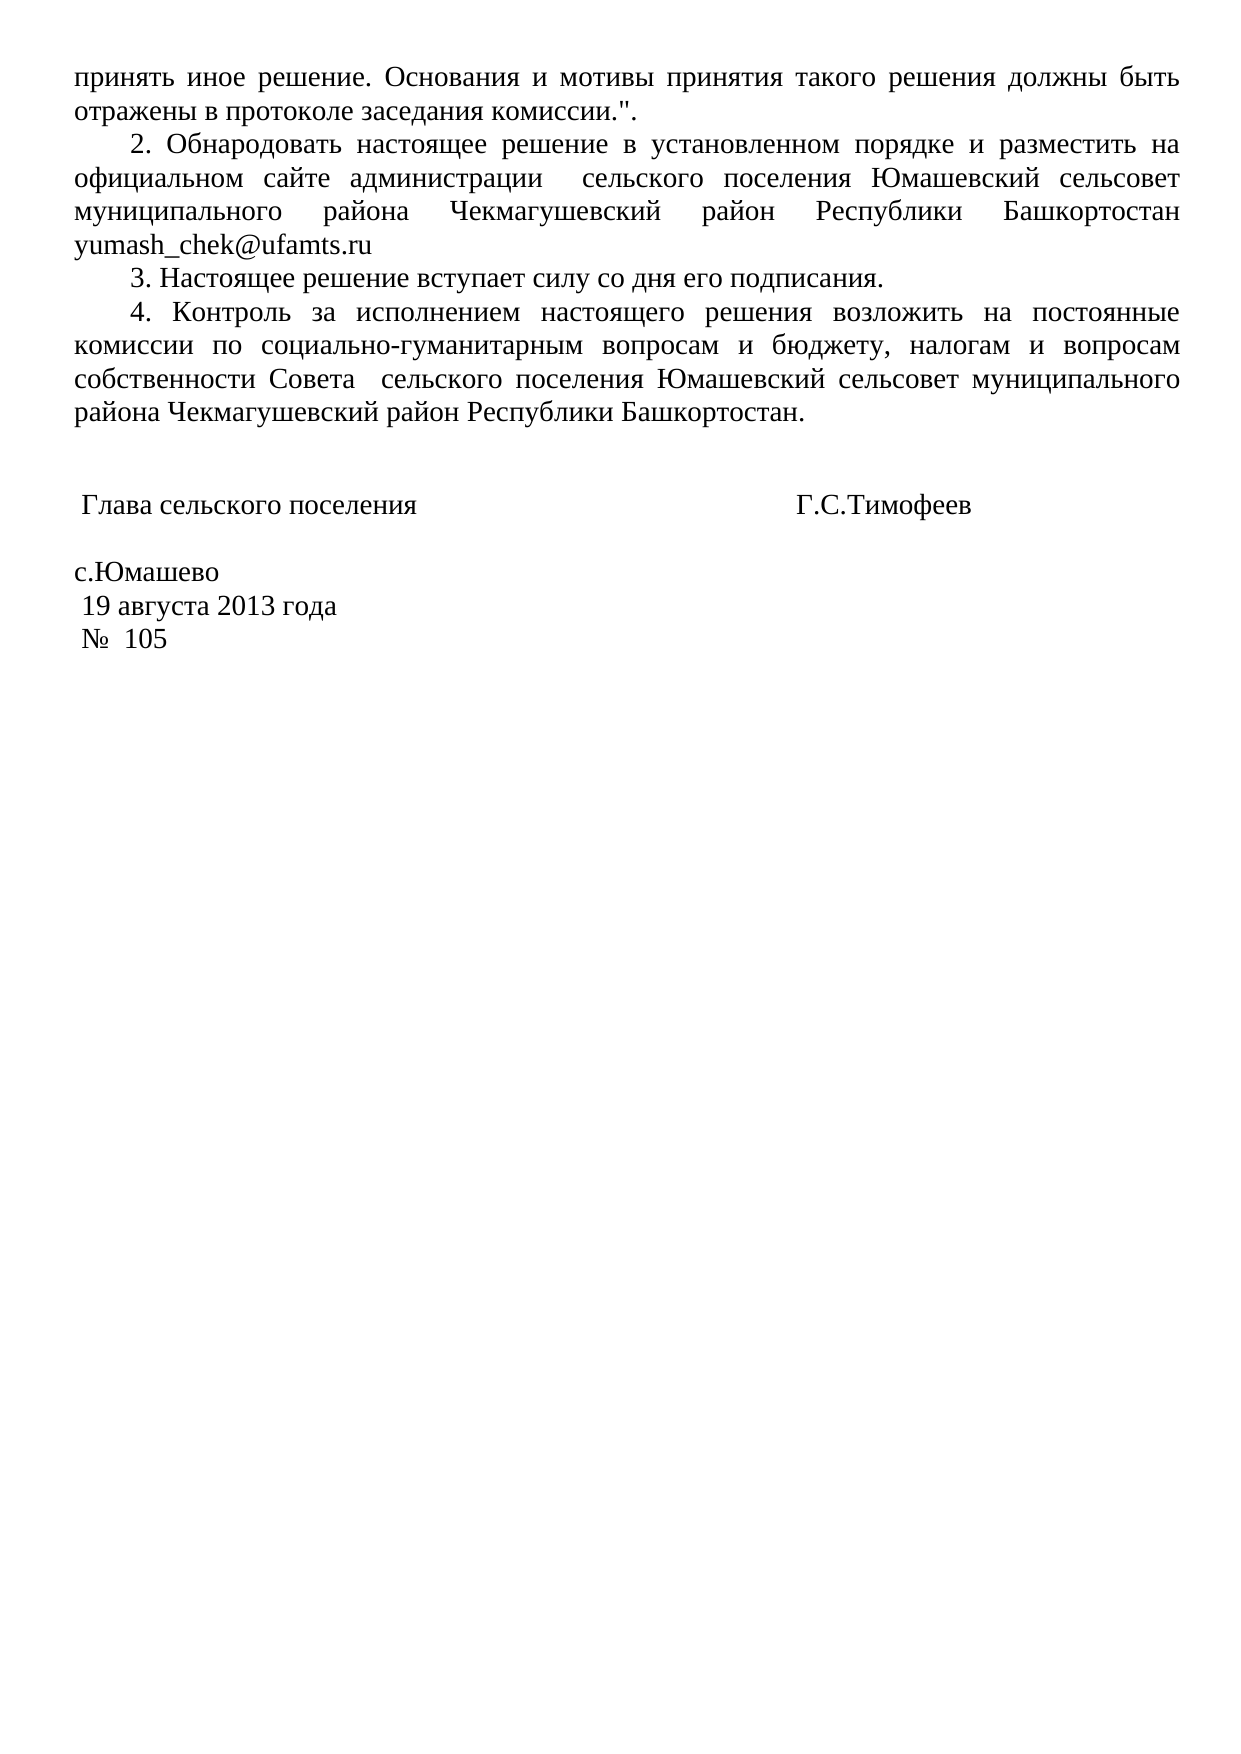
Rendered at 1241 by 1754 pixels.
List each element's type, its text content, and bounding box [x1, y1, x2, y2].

text Глава сельского поселения Г.С.Тимофеев [74, 487, 1181, 521]
text 4. Контроль за исполнением настоящего решения возложить на постоянные комиссии по социально-гуманитарным вопросам и бюджету, налогам и вопросам собственности Совета сельского поселения Юмашевский сельсовет муниципального района Чекмагушевский район Республики Башкортостан. [74, 294, 1181, 428]
text 19 августа 2013 года [74, 588, 1181, 622]
text 2. Обнародовать настоящее решение в установленном порядке и разместить на официальном сайте администрации сельского поселения Юмашевский сельсовет муниципального района Чекмагушевский район Республики Башкортостан yumash_chek@ufamts.ru [74, 126, 1181, 260]
text 3. Настоящее решение вступает силу со дня его подписания. [74, 260, 1181, 294]
text с.Юмашево [74, 554, 1181, 588]
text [74, 59, 1181, 126]
text № 105 [74, 622, 1181, 655]
